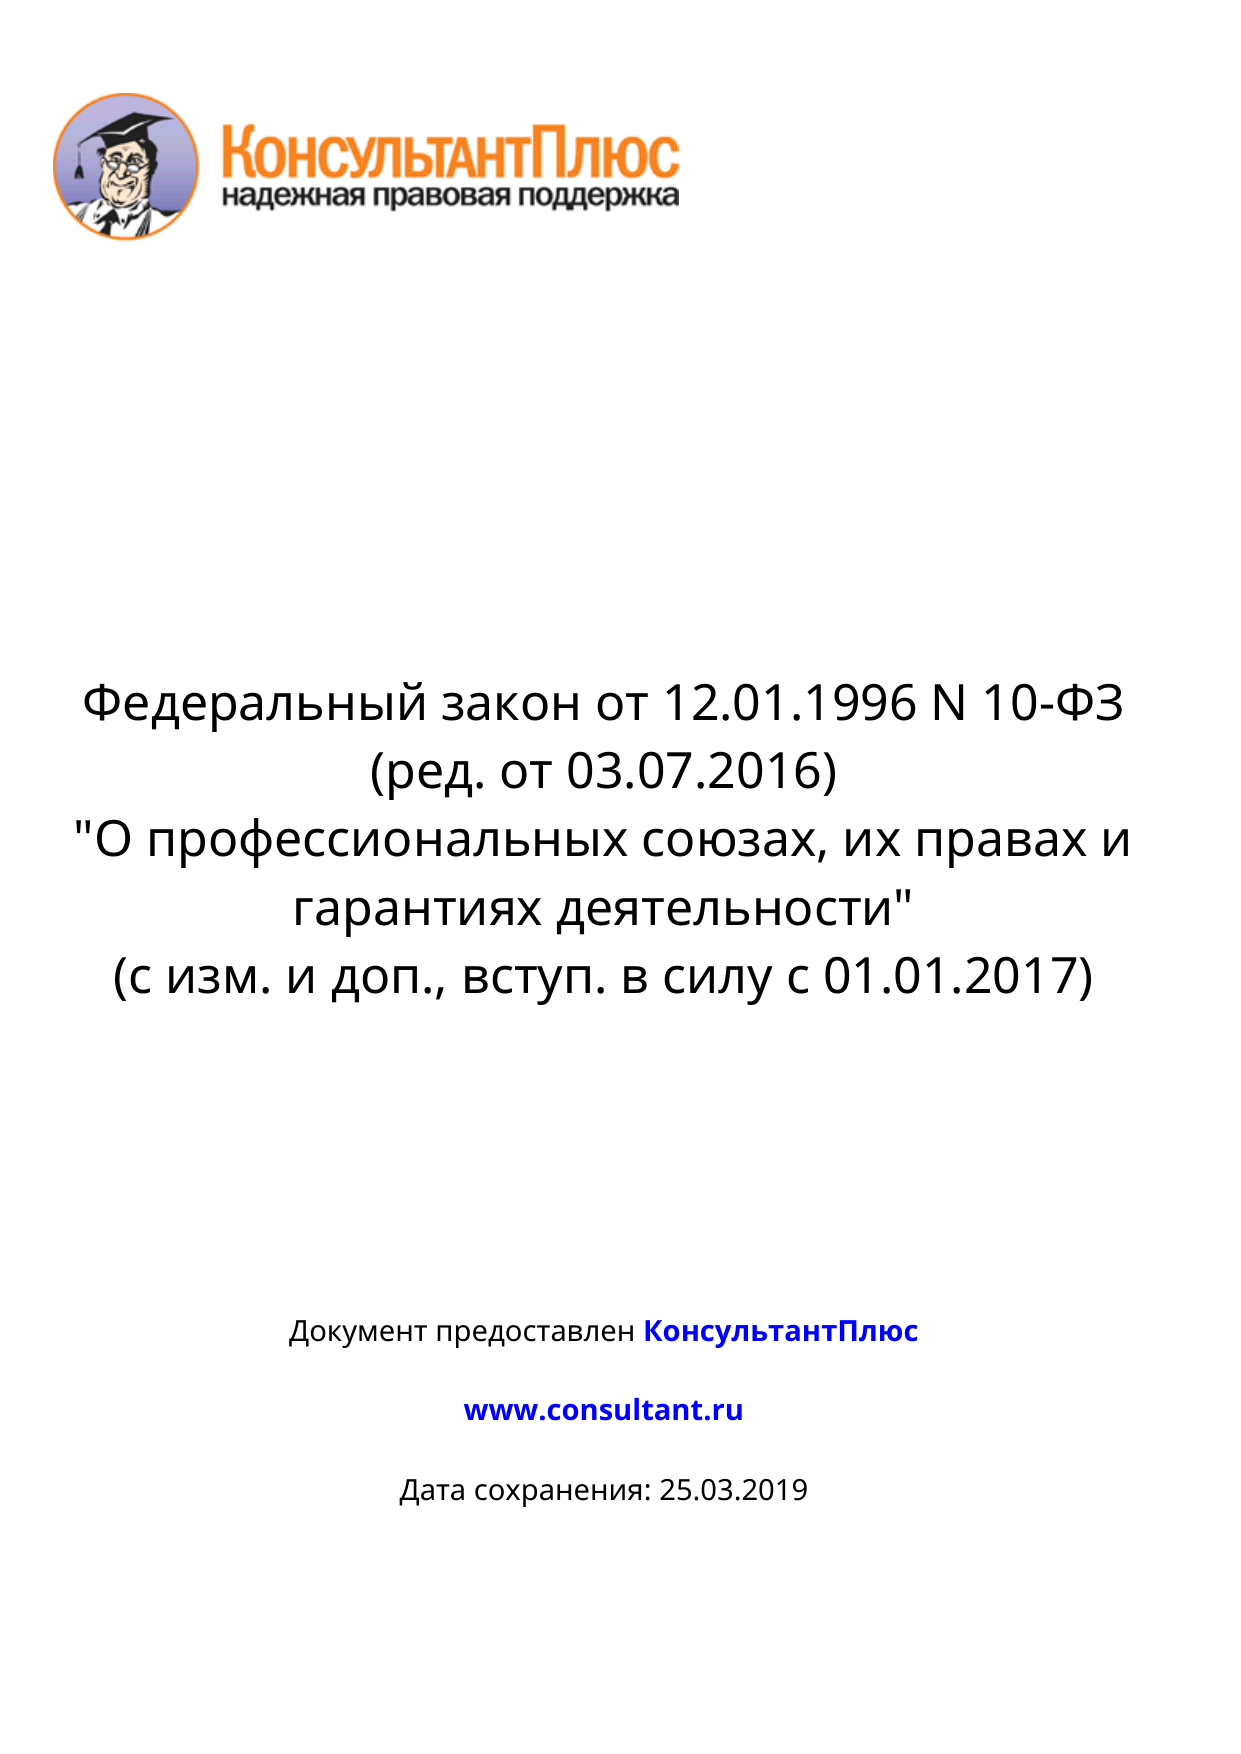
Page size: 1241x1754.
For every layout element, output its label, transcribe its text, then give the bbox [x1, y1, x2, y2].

table_cell Федеральный закон от 12.01.1996 N 10-ФЗ (ред. от 03.07.2016) "О профессиональных союзах, их правах и гарантиях деятельности" (с изм. и доп., вступ. в силу с 01.01.2017) [46, 403, 1162, 1272]
table_cell Документ предоставлен КонсультантПлюс www.consultant.ru Дата сохранения: 25.03.2019 [46, 1272, 1162, 1587]
table_header [46, 88, 1162, 403]
picture [53, 93, 679, 243]
